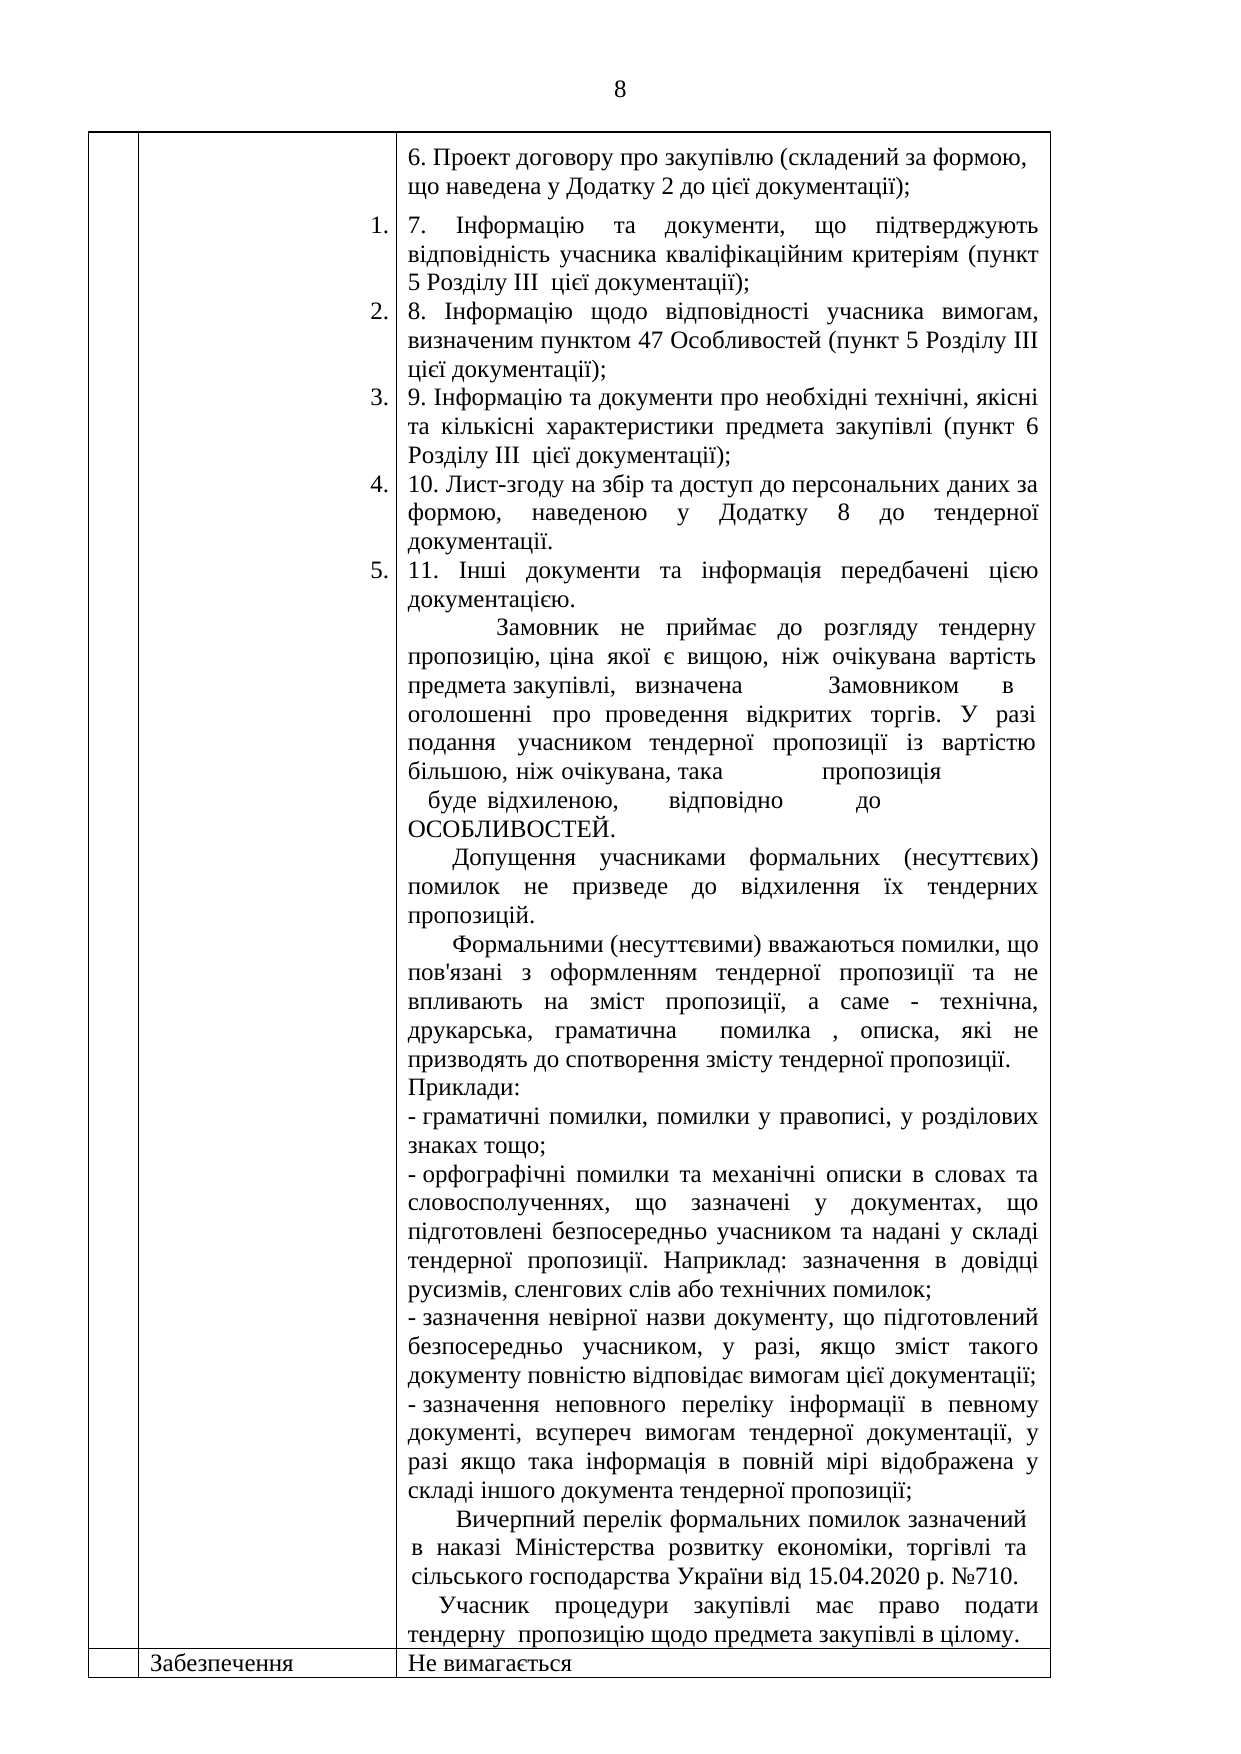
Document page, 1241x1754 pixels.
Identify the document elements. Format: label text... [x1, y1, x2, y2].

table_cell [139, 133, 396, 1647]
table_cell 1 [89, 133, 138, 1647]
table_cell Не вимагається [397, 1649, 1050, 1677]
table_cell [397, 133, 1050, 1647]
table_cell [139, 1649, 396, 1677]
table_cell 2 [89, 1649, 138, 1677]
